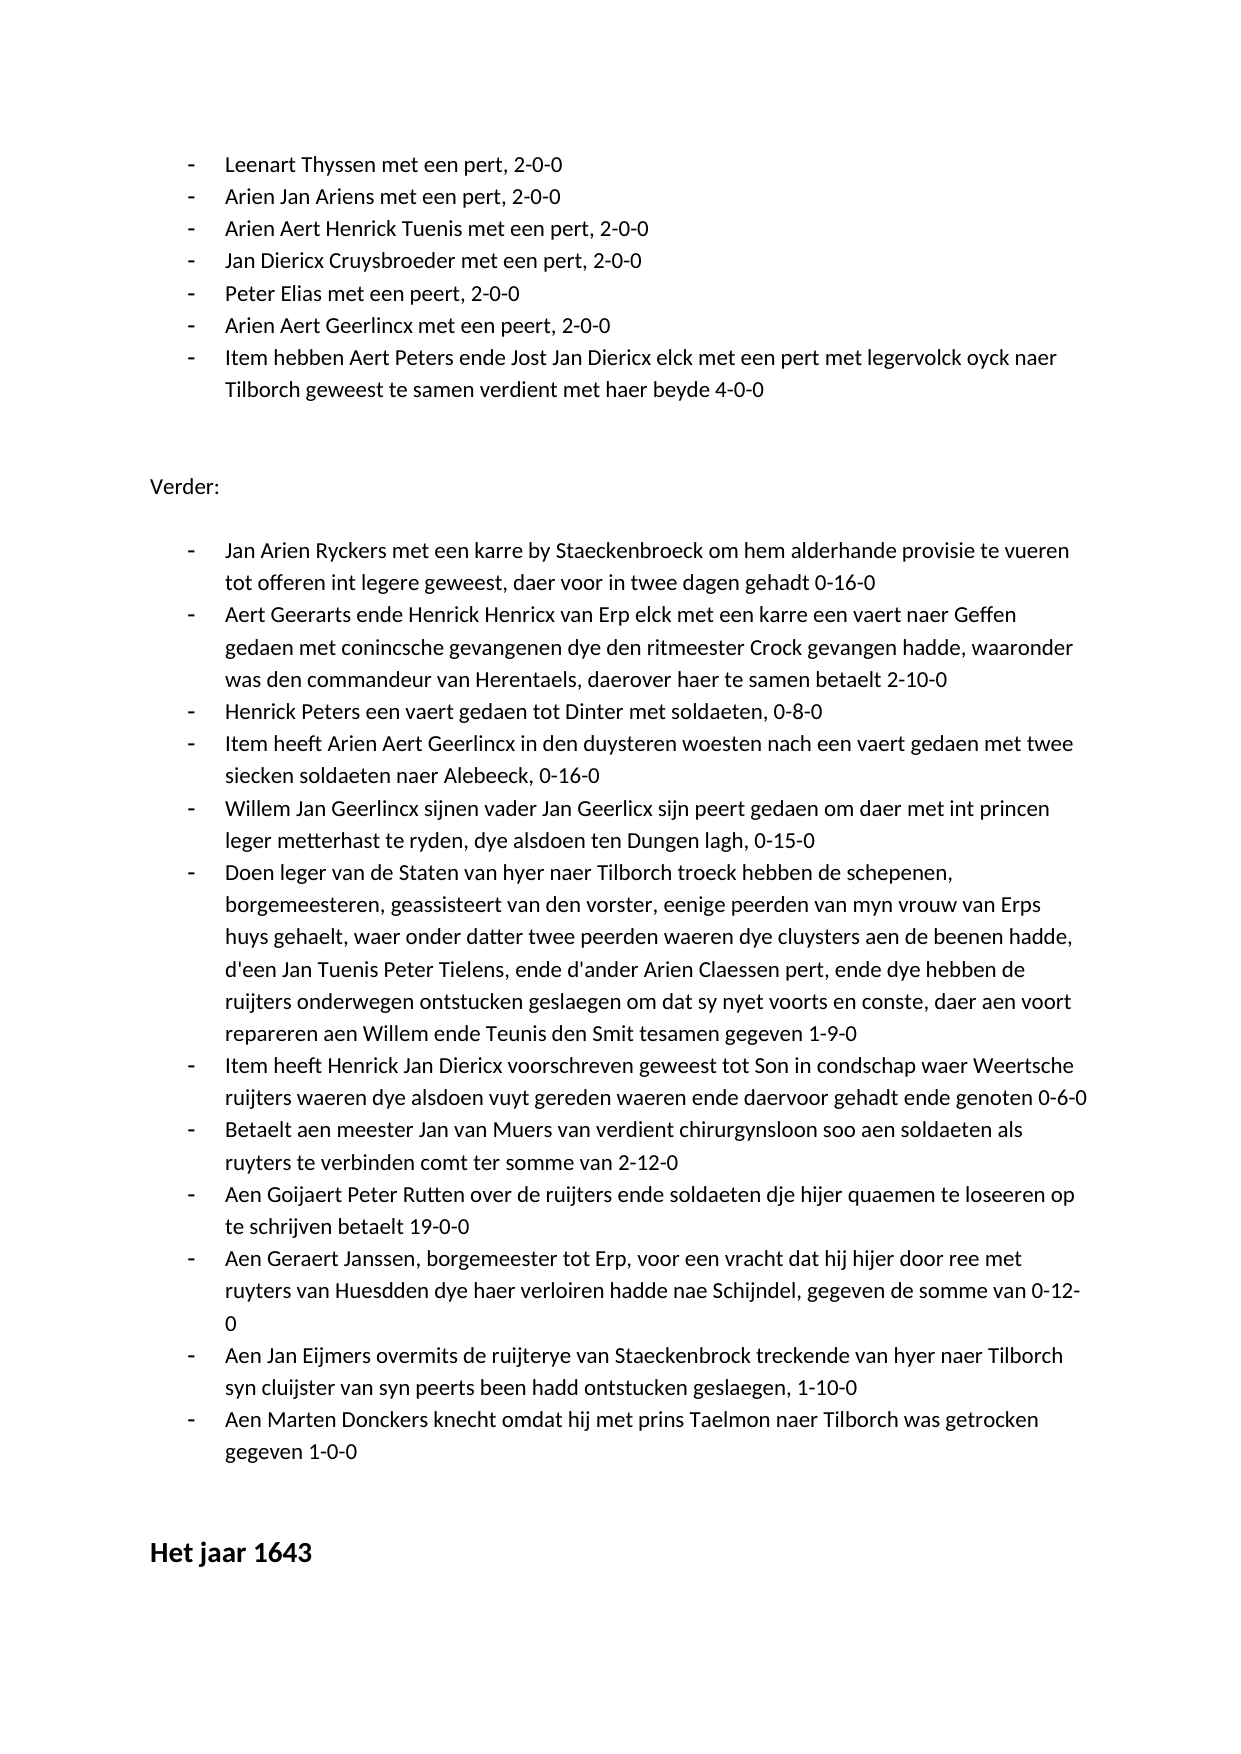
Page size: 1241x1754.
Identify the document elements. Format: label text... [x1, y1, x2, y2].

list Arien Jan Ariens met een pert, 2-0-0 [187, 182, 1090, 210]
list Arien Aert Henrick Tuenis met een pert, 2-0-0 [187, 214, 1090, 242]
list Item hebben Aert Peters ende Jost Jan Diericx elck met een pert met legervolck oyck naer Tilborch geweest te samen verdient met haer beyde 4-0-0 [187, 343, 1090, 403]
list Aen Jan Eijmers overmits de ruijterye van Staeckenbrock treckende van hyer naer Tilborch syn cluijster van syn peerts been hadd ontstucken geslaegen, 1-10-0 [187, 1341, 1090, 1401]
list Item heeft Arien Aert Geerlincx in den duysteren woesten nach een vaert gedaen met twee siecken soldaeten naer Alebeeck, 0-16-0 [187, 729, 1090, 789]
list Henrick Peters een vaert gedaen tot Dinter met soldaeten, 0-8-0 [187, 697, 1090, 725]
text Verder: [150, 472, 1090, 500]
list Peter Elias met een peert, 2-0-0 [187, 279, 1090, 307]
list Aert Geerarts ende Henrick Henricx van Erp elck met een karre een vaert naer Geffen gedaen met conincsche gevangenen dye den ritmeester Crock gevangen hadde, waaronder was den commandeur van Herentaels, daerover haer te samen betaelt 2-10-0 [187, 601, 1090, 693]
list Arien Aert Geerlincx met een peert, 2-0-0 [187, 311, 1090, 339]
list Aen Marten Donckers knecht omdat hij met prins Taelmon naer Tilborch was getrocken gegeven 1-0-0 [187, 1405, 1090, 1466]
text Het jaar 1643 [150, 1534, 1090, 1570]
list Betaelt aen meester Jan van Muers van verdient chirurgynsloon soo aen soldaeten als ruyters te verbinden comt ter somme van 2-12-0 [187, 1116, 1090, 1176]
list Aen Goijaert Peter Rutten over de ruijters ende soldaeten dje hijer quaemen te loseeren op te schrijven betaelt 19-0-0 [187, 1180, 1090, 1240]
list Jan Diericx Cruysbroeder met een pert, 2-0-0 [187, 247, 1090, 274]
list Leenart Thyssen met een pert, 2-0-0 [187, 150, 1090, 178]
list Aen Geraert Janssen, borgemeester tot Erp, voor een vracht dat hij hijer door ree met ruyters van Huesdden dye haer verloiren hadde nae Schijndel, gegeven de somme van 0-12-0 [187, 1244, 1090, 1337]
list Doen leger van de Staten van hyer naer Tilborch troeck hebben de schepenen, borgemeesteren, geassisteert van den vorster, eenige peerden van myn vrouw van Erps huys gehaelt, waer onder datter twee peerden waeren dye cluysters aen de beenen hadde, d'een Jan Tuenis Peter Tielens, ende d'ander Arien Claessen pert, ende dye hebben de ruijters onderwegen ontstucken geslaegen om dat sy nyet voorts en conste, daer aen voort repareren aen Willem ende Teunis den Smit tesamen gegeven 1-9-0 [187, 858, 1090, 1047]
list Willem Jan Geerlincx sijnen vader Jan Geerlicx sijn peert gedaen om daer met int princen leger metterhast te ryden, dye alsdoen ten Dungen lagh, 0-15-0 [187, 794, 1090, 854]
list Item heeft Henrick Jan Diericx voorschreven geweest tot Son in condschap waer Weertsche ruijters waeren dye alsdoen vuyt gereden waeren ende daervoor gehadt ende genoten 0-6-0 [187, 1051, 1090, 1111]
list Jan Arien Ryckers met een karre by Staeckenbroeck om hem alderhande provisie te vueren tot offeren int legere geweest, daer voor in twee dagen gehadt 0-16-0 [187, 536, 1090, 596]
